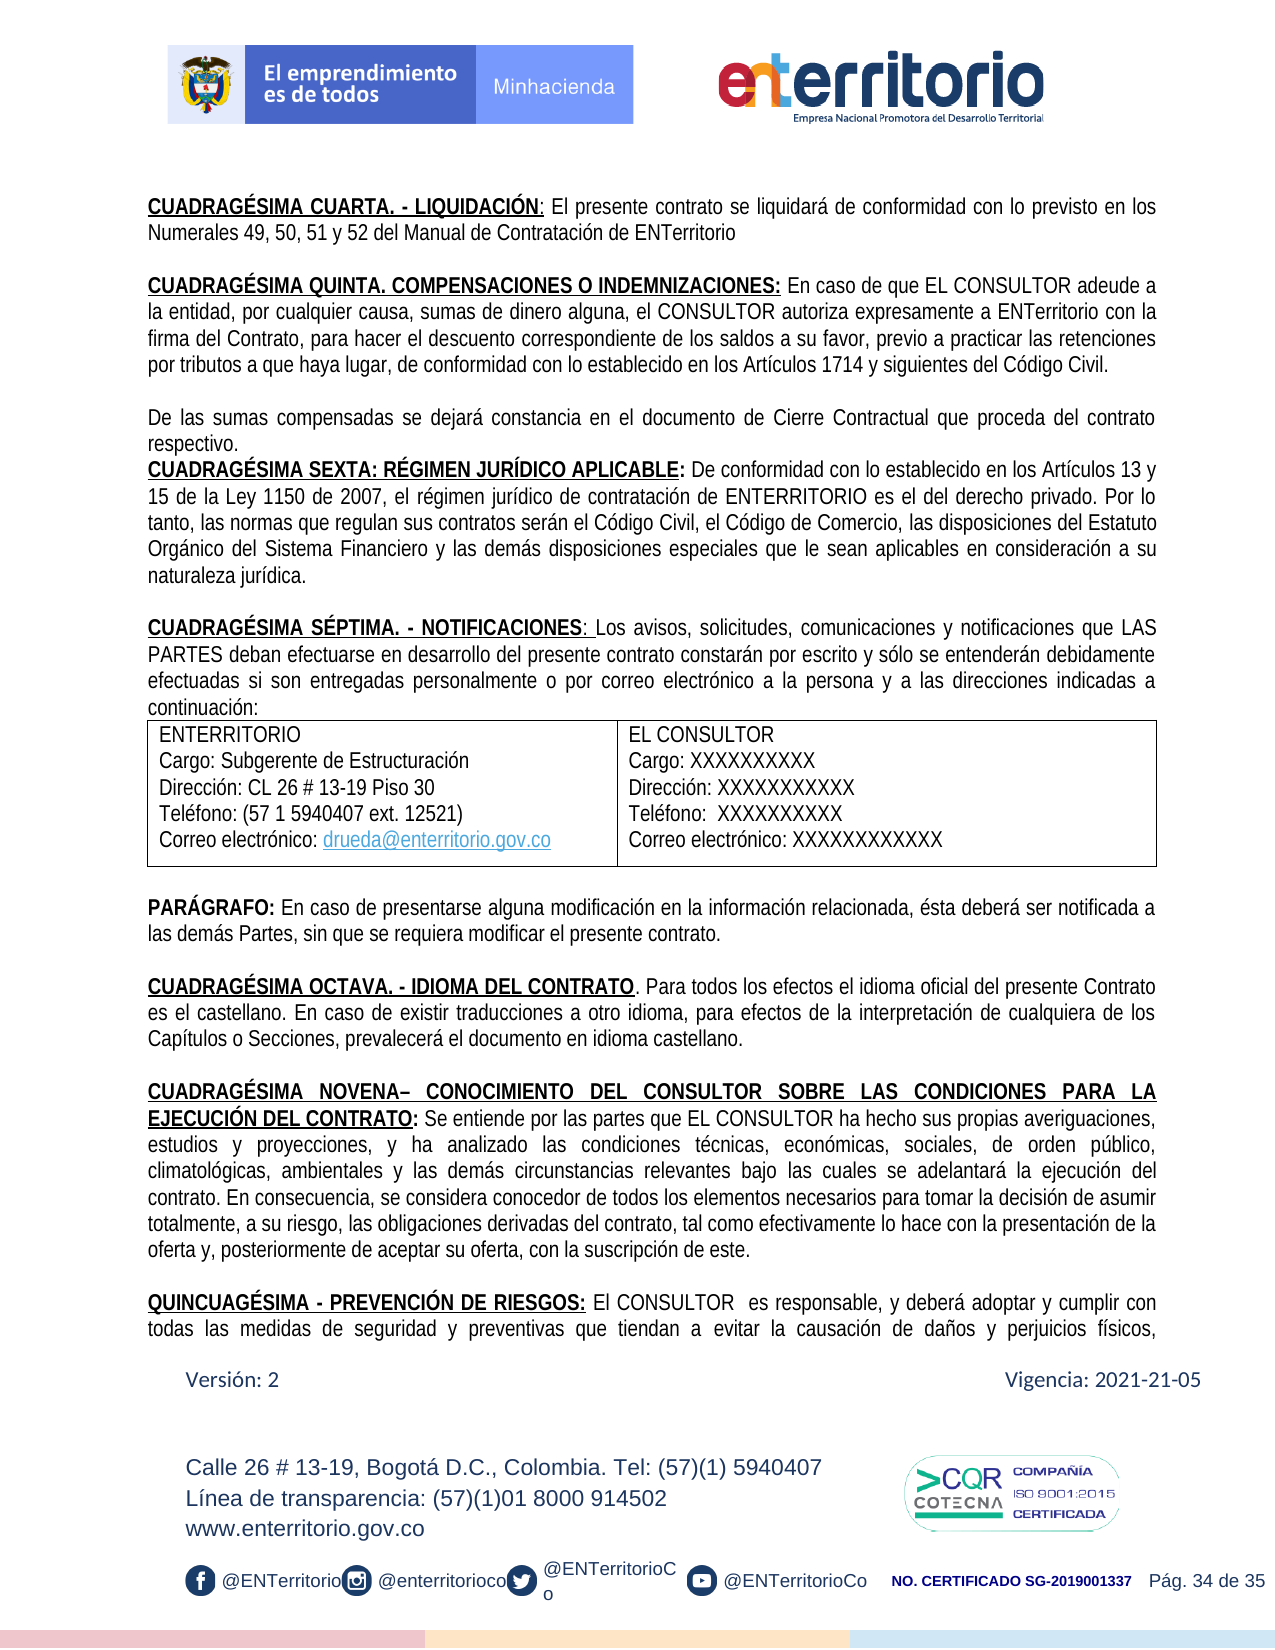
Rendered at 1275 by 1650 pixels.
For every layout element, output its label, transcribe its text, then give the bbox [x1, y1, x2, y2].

text PARÁGRAFO: En caso de presentarse alguna modificación en la información relacionada, ésta deberá ser notificada a las demás Partes, sin que se requiera modificar el presente contrato. [148, 894, 1157, 946]
text De las sumas compensadas se dejará constancia en el documento de Cierre Contractual que proceda del contrato respectivo. [148, 403, 1157, 456]
table_header ENTERRITORIO Cargo: Subgerente de Estructuración Dirección: CL 26 # 13-19 Piso 30 Teléfono: (57 1 5940407 ext. 12521) Correo electrónico: drueda@enterritorio.gov.co [148, 721, 617, 866]
picture [341, 1565, 372, 1596]
picture [904, 1454, 1120, 1532]
picture [167, 45, 634, 124]
picture [718, 50, 1044, 124]
text CUADRAGÉSIMA SEXTA: RÉGIMEN JURÍDICO APLICABLE: De conformidad con lo establecido en los Artículos 13 y 15 de la Ley 1150 de 2007, el régimen jurídico de contratación de ENTERRITORIO es el del derecho privado. Por lo tanto, las normas que regulan sus contratos serán el Código Civil, el Código de Comercio, las disposiciones del Estatuto Orgánico del Sistema Financiero y las demás disposiciones especiales que le sean aplicables en consideración a su naturaleza jurídica. [148, 456, 1157, 588]
text CUADRAGÉSIMA SÉPTIMA. - NOTIFICACIONES: Los avisos, solicitudes, comunicaciones y notificaciones que LAS PARTES deban efectuarse en desarrollo del presente contrato constarán por escrito y sólo se entenderán debidamente efectuadas si son entregadas personalmente o por correo electrónico a la persona y a las direcciones indicadas a continuación: [148, 614, 1157, 720]
picture [687, 1565, 717, 1596]
text CUADRAGÉSIMA QUINTA. COMPENSACIONES O INDEMNIZACIONES: En caso de que EL CONSULTOR adeude a la entidad, por cualquier causa, sumas de dinero alguna, el CONSULTOR autoriza expresamente a ENTerritorio con la firma del Contrato, para hacer el descuento correspondiente de los saldos a su favor, previo a practicar las retenciones por tributos a que haya lugar, de conformidad con lo establecido en los Artículos 1714 y siguientes del Código Civil. [148, 272, 1157, 377]
picture [506, 1565, 537, 1596]
text CUADRAGÉSIMA OCTAVA. - IDIOMA DEL CONTRATO. Para todos los efectos el idioma oficial del presente Contrato es el castellano. En caso de existir traducciones a otro idioma, para efectos de la interpretación de cualquiera de los Capítulos o Secciones, prevalecerá el documento en idioma castellano. [148, 973, 1157, 1052]
picture [185, 1565, 216, 1596]
text CUADRAGÉSIMA NOVENA– CONOCIMIENTO DEL CONSULTOR SOBRE LAS CONDICIONES PARA LA EJECUCIÓN DEL CONTRATO: Se entiende por las partes que EL CONSULTOR ha hecho sus propias averiguaciones, estudios y proyecciones, y ha analizado las condiciones técnicas, económicas, sociales, de orden público, climatológicas, ambientales y las demás circunstancias relevantes bajo las cuales se adelantará la ejecución del contrato. En consecuencia, se considera conocedor de todos los elementos necesarios para tomar la decisión de asumir totalmente, a su riesgo, las obligaciones derivadas del contrato, tal como efectivamente lo hace con la presentación de la oferta y, posteriormente de aceptar su oferta, con la suscripción de este. [148, 1102, 1157, 1263]
text CUADRAGÉSIMA CUARTA. - LIQUIDACIÓN: El presente contrato se liquidará de conformidad con lo previsto en los Numerales 49, 50, 51 y 52 del Manual de Contratación de ENTerritorio [148, 193, 1157, 245]
table_header EL CONSULTOR Cargo: XXXXXXXXXX Dirección: XXXXXXXXXXX Teléfono: XXXXXXXXXX Correo electrónico: XXXXXXXXXXXX [618, 721, 1156, 866]
